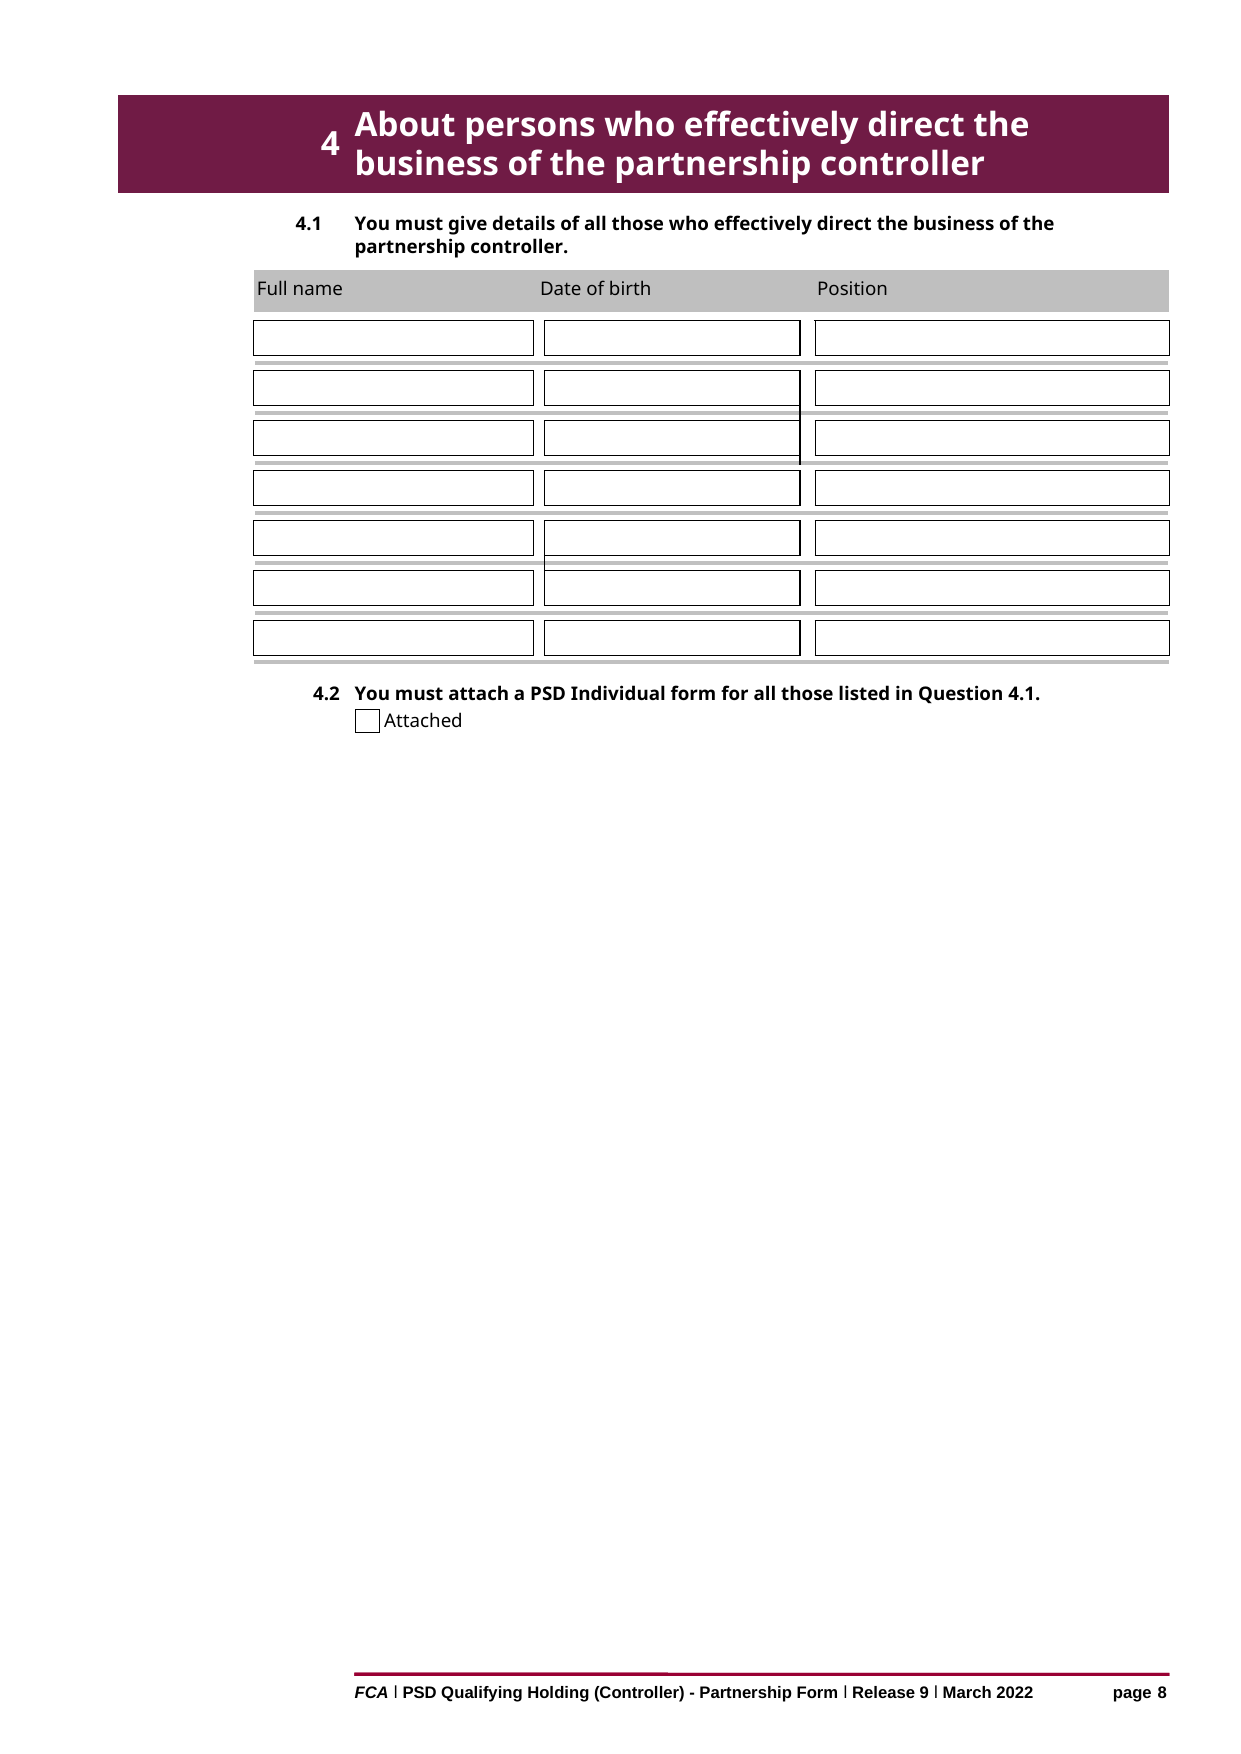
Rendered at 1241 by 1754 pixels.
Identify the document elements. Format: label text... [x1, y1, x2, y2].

table_cell [537, 620, 544, 654]
table_cell [815, 361, 1169, 370]
table_cell [254, 471, 533, 504]
table_cell [544, 615, 800, 620]
table_cell [544, 506, 800, 511]
table_cell [254, 321, 533, 354]
table_cell [815, 461, 1169, 470]
table_cell [254, 412, 534, 420]
table_cell [1010, 312, 1017, 320]
table_cell [254, 506, 534, 511]
table_cell [545, 471, 799, 504]
table_cell [815, 656, 1169, 660]
table_cell [545, 371, 799, 404]
table_cell [801, 320, 815, 354]
table_cell [815, 406, 1169, 411]
table_header Date of birth [537, 270, 812, 312]
table_cell [816, 621, 1169, 654]
table_cell [815, 411, 1169, 420]
table_cell [800, 365, 815, 370]
table_cell [537, 555, 544, 561]
table_cell [800, 615, 815, 620]
table_cell [254, 356, 534, 361]
table_cell [537, 520, 544, 554]
table_cell [545, 321, 799, 354]
table_cell [815, 561, 1169, 570]
table_cell [254, 362, 534, 370]
table_cell [537, 420, 544, 454]
table_cell [800, 565, 815, 570]
text Attached [356, 710, 379, 732]
table_cell [801, 620, 815, 654]
table_cell [544, 606, 800, 611]
table_cell [544, 656, 800, 660]
table_cell [801, 420, 815, 454]
table_cell [537, 505, 544, 511]
table_cell [801, 370, 815, 404]
table_cell [544, 365, 800, 370]
table_header [1010, 270, 1017, 312]
table_header Position [814, 270, 1010, 312]
table_cell [801, 570, 815, 604]
table_cell [537, 470, 544, 504]
table_header [1017, 270, 1169, 312]
table_cell [254, 462, 534, 470]
table_cell [537, 355, 544, 361]
table_cell [254, 456, 534, 461]
table_cell [545, 421, 799, 454]
table_cell [801, 455, 815, 461]
table_cell [801, 405, 815, 411]
table_cell [545, 621, 799, 654]
table_cell [544, 406, 799, 411]
table_cell [816, 471, 1169, 504]
table_cell [544, 415, 799, 420]
table_cell [816, 521, 1169, 554]
table_cell [815, 556, 1169, 561]
table_cell [1017, 312, 1169, 320]
table_header 4 [118, 95, 354, 193]
table_cell [816, 321, 1169, 354]
table_cell [815, 456, 1169, 461]
table_cell [254, 606, 534, 611]
table_cell [801, 520, 815, 554]
table_cell [254, 421, 533, 454]
table_cell [254, 556, 534, 561]
table_header About persons who effectively direct the business of the partnership controller [354, 95, 1169, 193]
table_cell [254, 371, 533, 404]
table_cell [800, 505, 815, 511]
table_cell [815, 606, 1169, 611]
table_cell [815, 506, 1169, 511]
table_cell [254, 562, 534, 570]
table_cell [254, 521, 533, 554]
table_cell [544, 456, 799, 461]
table_cell [544, 356, 800, 361]
table_cell [800, 655, 815, 660]
text 4.2 You must attach a PSD Individual form for all those listed in Question 4.1. [295, 682, 1093, 705]
table_cell [815, 356, 1169, 361]
table_cell [815, 511, 1169, 520]
text 4.1 You must give details of all those who effectively direct the business of the partnership controller. [295, 212, 1093, 258]
table_cell [544, 515, 800, 520]
table_cell [537, 320, 544, 354]
table_cell [801, 415, 815, 420]
table_cell [800, 355, 815, 361]
table_cell [254, 621, 533, 654]
table_cell [800, 605, 815, 611]
table_cell [537, 455, 544, 461]
table_cell [800, 465, 815, 470]
table_cell [254, 612, 534, 620]
table_cell [816, 421, 1169, 454]
table_cell [800, 515, 815, 520]
table_header Full name [254, 270, 534, 312]
table_cell [537, 605, 544, 611]
table_cell [254, 512, 534, 520]
table_cell [545, 565, 800, 570]
table_cell [545, 571, 799, 604]
table_cell [254, 656, 534, 660]
table_cell [816, 571, 1169, 604]
table_cell [800, 555, 815, 561]
table_cell [537, 405, 544, 411]
table_cell [801, 470, 815, 504]
table_cell [815, 611, 1169, 620]
table_cell [545, 556, 800, 561]
table_cell [814, 312, 1010, 320]
table_cell [537, 370, 544, 404]
table_cell [254, 571, 533, 604]
text Attached [380, 709, 1093, 732]
table_cell [537, 570, 544, 604]
table_cell [254, 312, 534, 320]
table_cell [545, 521, 799, 554]
table_cell [537, 312, 812, 320]
table_cell [254, 406, 534, 411]
table_cell [544, 465, 800, 470]
table_cell [816, 371, 1169, 404]
